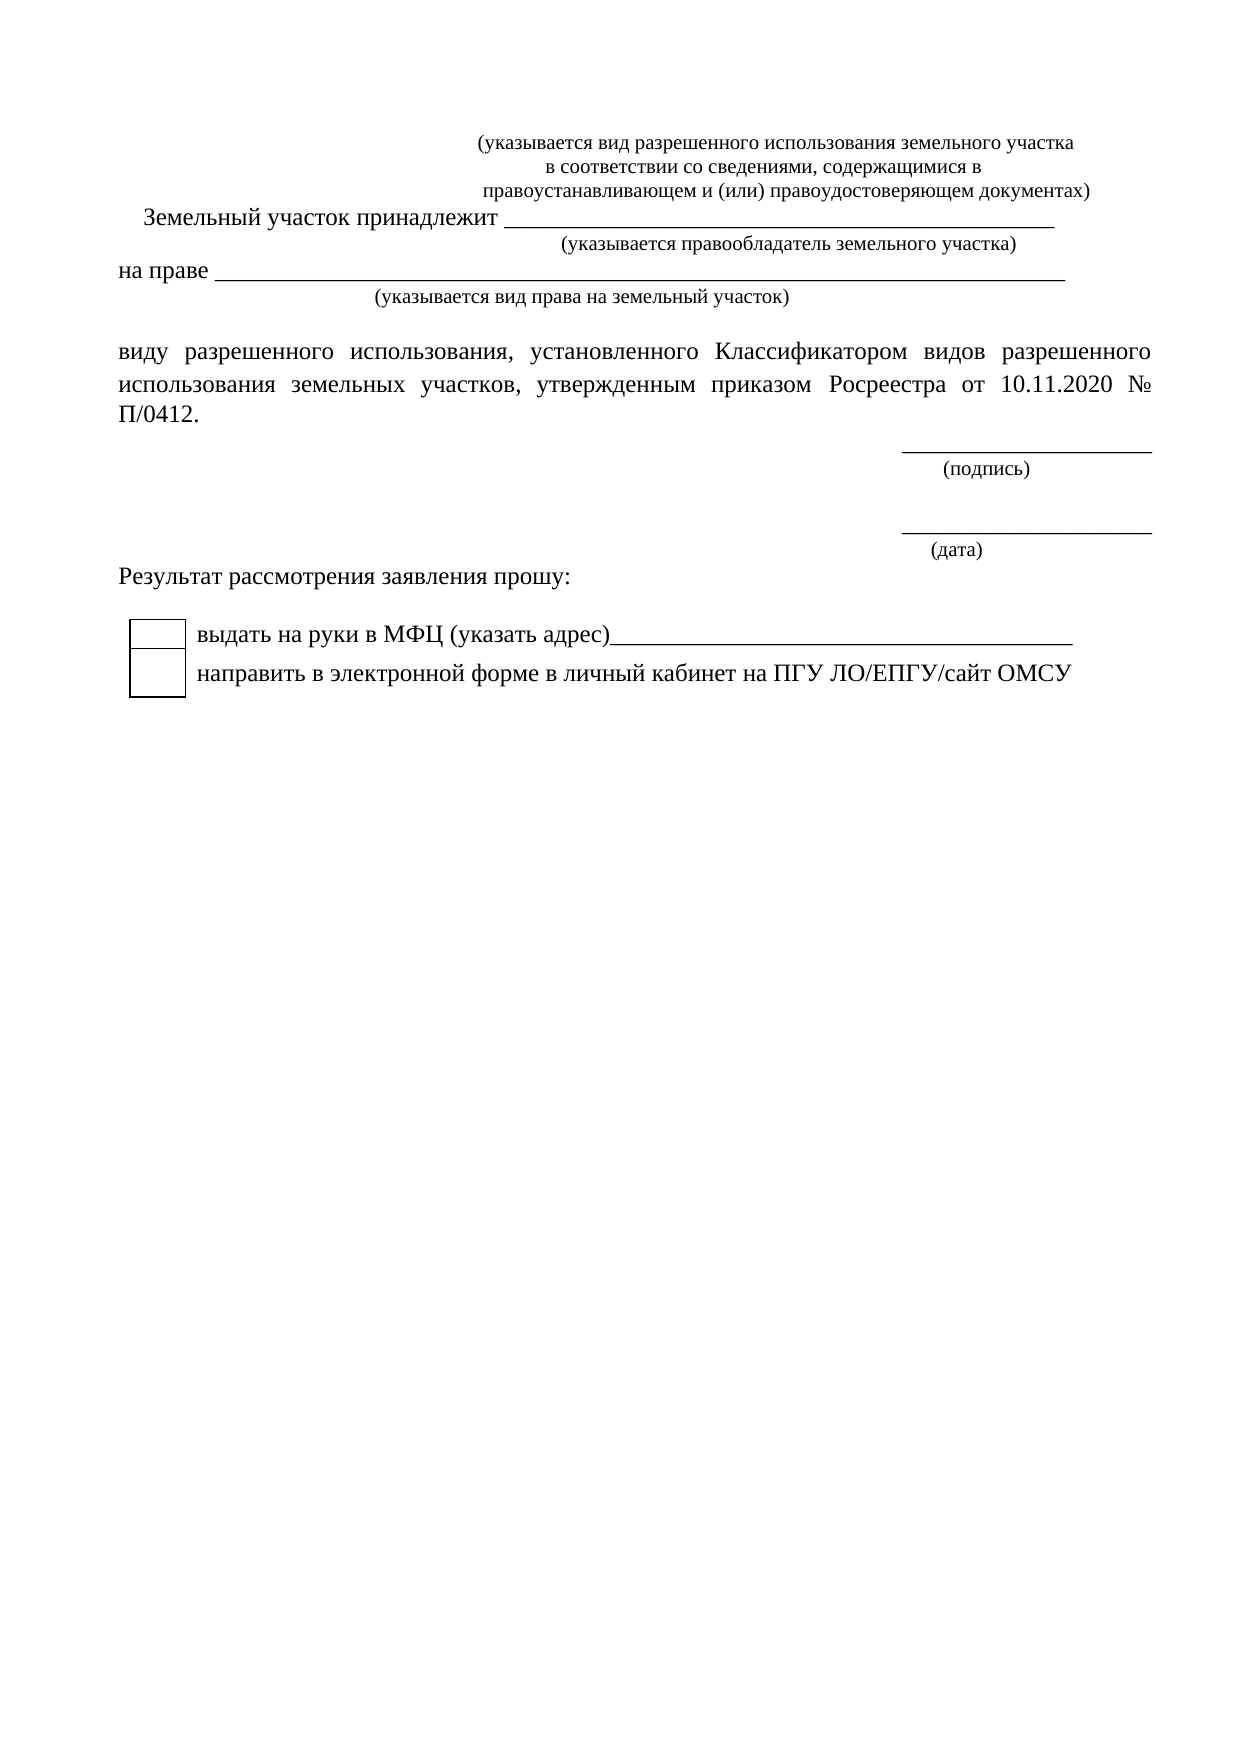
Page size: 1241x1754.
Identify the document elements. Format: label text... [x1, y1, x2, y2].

text (дата) [118, 537, 1152, 561]
text виду разрешенного использования, установленного Классификатором видов разрешенного использования земельных участков, утвержденным приказом Росреестра от 10.11.2020 № П/0412. [118, 336, 1152, 427]
text ____________________ [118, 508, 1152, 537]
text в соответствии со сведениями, содержащимися в [118, 154, 1152, 178]
table_cell [131, 649, 185, 696]
text (указывается вид разрешенного использования земельного участка [118, 130, 1152, 154]
table_cell направить в электронной форме в личный кабинет на ПГУ ЛО/ЕПГУ/сайт ОМСУ [186, 648, 1208, 696]
table_header выдать на руки в МФЦ (указать адрес)_____________________________________ [186, 619, 1208, 648]
text Результат рассмотрения заявления прошу: [118, 561, 1152, 590]
table_header [131, 620, 185, 648]
text правоустанавливающем и (или) правоудостоверяющем документах) [118, 178, 1152, 202]
text ____________________ [118, 427, 1152, 456]
text (подпись) [118, 456, 1152, 480]
text на праве ____________________________________________________________________ [118, 255, 1152, 283]
text Земельный участок принадлежит ____________________________________________ [118, 202, 1152, 231]
text (указывается правообладатель земельного участка) [118, 231, 1152, 255]
text (указывается вид права на земельный участок) [118, 283, 1152, 308]
